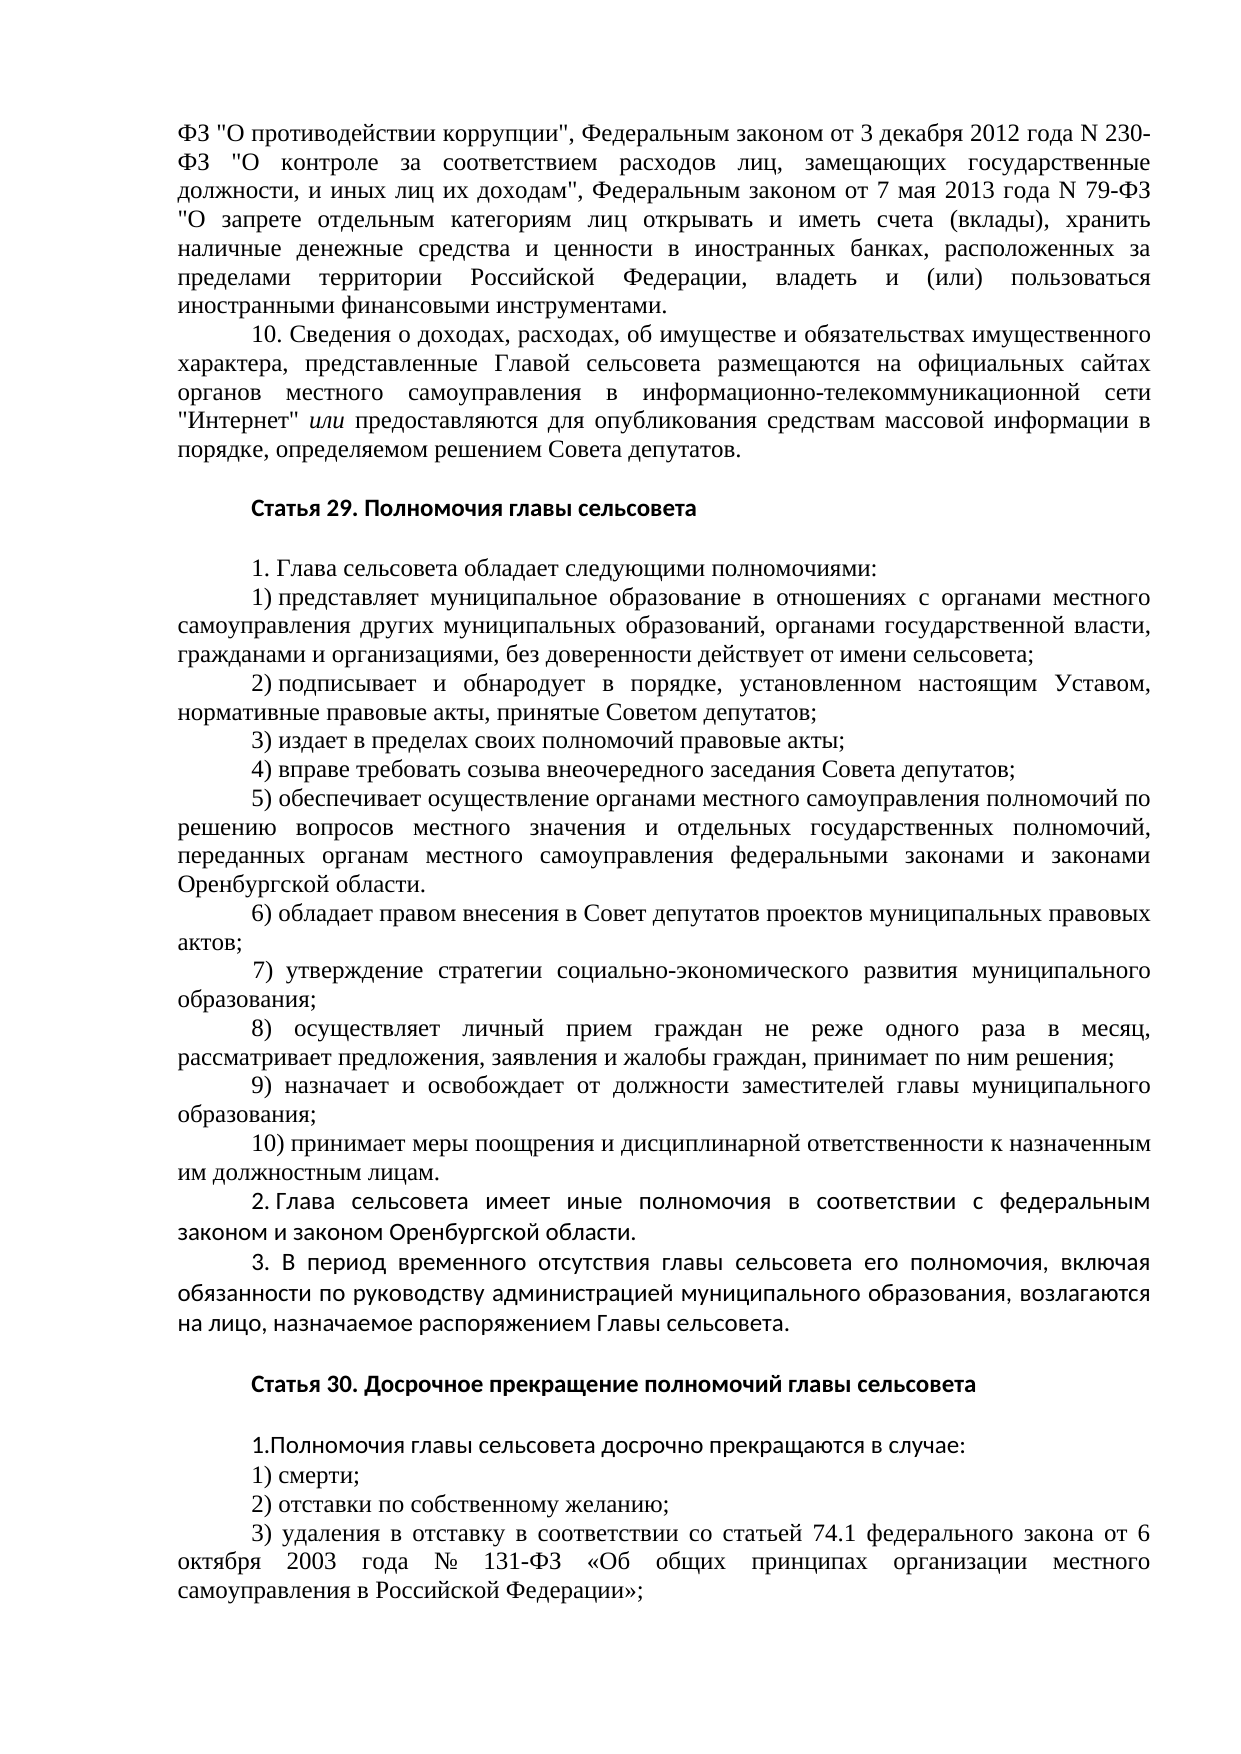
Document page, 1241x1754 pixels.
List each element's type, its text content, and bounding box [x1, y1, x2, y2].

text 6) обладает правом внесения в Совет депутатов проектов муниципальных правовых актов; [177, 898, 1152, 955]
text Статья 30. Досрочное прекращение полномочий главы сельсовета [177, 1368, 1152, 1399]
text 9) назначает и освобождает от должности заместителей главы муниципального образования; [177, 1070, 1152, 1128]
text 10) принимает меры поощрения и дисциплинарной ответственности к назначенным им должностным лицам. [177, 1128, 1152, 1185]
text 1. Глава сельсовета обладает следующими полномочиями: [177, 553, 1152, 582]
text Статья 29. Полномочия главы сельсовета [177, 492, 1152, 522]
text 3) издает в пределах своих полномочий правовые акты; [177, 725, 1152, 754]
text 7) утверждение стратегии социально-экономического развития муниципального образования; [177, 955, 1152, 1013]
text 3. В период временного отсутствия главы сельсовета его полномочия, включая обязанности по руководству администрацией муниципального образования, возлагаются на лицо, назначаемое распоряжением Главы сельсовета. [177, 1246, 1152, 1338]
text 1) смерти; [177, 1460, 1152, 1489]
text 10. Сведения о доходах, расходах, об имуществе и обязательствах имущественного характера, представленные Главой сельсовета размещаются на официальных сайтах органов местного самоуправления в информационно-телекоммуникационной сети "Интернет" или предоставляются для опубликования средствам массовой информации в порядке, определяемом решением Совета депутатов. [177, 319, 1152, 463]
text 2. Глава сельсовета имеет иные полномочия в соответствии с федеральным законом и законом Оренбургской области. [177, 1185, 1152, 1246]
text 2) отставки по собственному желанию; [177, 1489, 1152, 1518]
text 2) подписывает и обнародует в порядке, установленном настоящим Уставом, нормативные правовые акты, принятые Советом депутатов; [177, 668, 1152, 725]
text 4) вправе требовать созыва внеочередного заседания Совета депутатов; [177, 754, 1152, 783]
text 1) представляет муниципальное образование в отношениях с органами местного самоуправления других муниципальных образований, органами государственной власти, гражданами и организациями, без доверенности действует от имени сельсовета; [177, 582, 1152, 668]
text 8) осуществляет личный прием граждан не реже одного раза в месяц, рассматривает предложения, заявления и жалобы граждан, принимает по ним решения; [177, 1013, 1152, 1070]
text 1.Полномочия главы сельсовета досрочно прекращаются в случае: [177, 1429, 1152, 1460]
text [177, 118, 1152, 319]
text 3) удаления в отставку в соответствии со статьей 74.1 федерального закона от 6 октября 2003 года № 131-ФЗ «Об общих принципах организации местного самоуправления в Российской Федерации»; [177, 1518, 1152, 1604]
text 5) обеспечивает осуществление органами местного самоуправления полномочий по решению вопросов местного значения и отдельных государственных полномочий, переданных органам местного самоуправления федеральными законами и законами Оренбургской области. [177, 783, 1152, 898]
